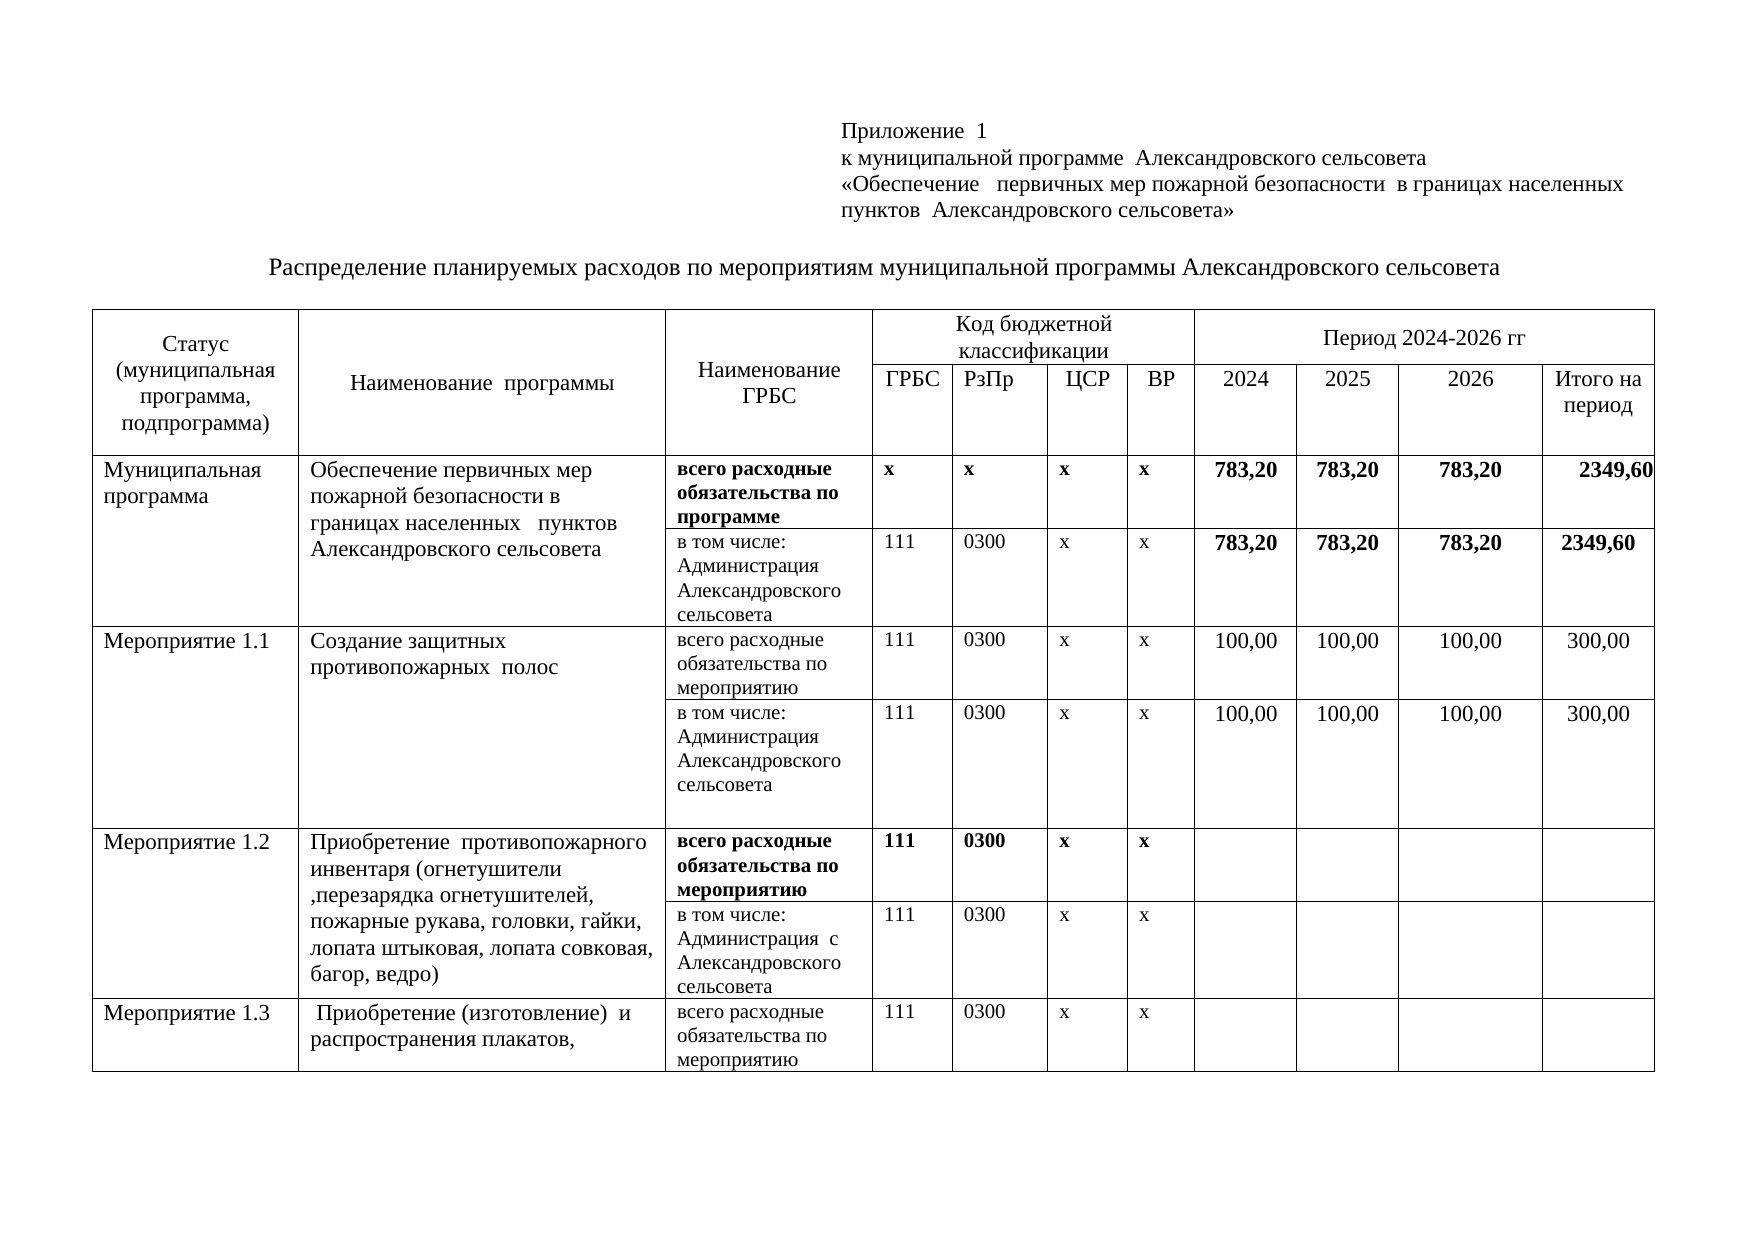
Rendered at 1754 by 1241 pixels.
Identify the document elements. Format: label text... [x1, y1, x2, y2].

table_cell 2026 [1399, 365, 1542, 455]
table_cell [1297, 829, 1398, 901]
table_cell 783,20 [1195, 529, 1296, 626]
table_cell х [1128, 829, 1194, 901]
table_cell х [1128, 700, 1194, 827]
table_cell [1543, 902, 1654, 998]
table_cell 0300 [953, 829, 1047, 901]
table_header Статус (муниципальная программа, подпрограмма) [93, 310, 298, 455]
table_cell Муниципальная программа [93, 456, 298, 626]
table_header Код бюджетной классификации [873, 310, 1194, 364]
table_cell в том числе: Администрация с Александровского сельсовета [666, 902, 872, 998]
table_cell Обеспечение первичных мер пожарной безопасности в границах населенных пунктов Александровского сельсовета [299, 456, 665, 626]
table_cell 0300 [953, 529, 1047, 626]
table_cell 2024 [1195, 365, 1296, 455]
table_cell х [1128, 627, 1194, 699]
table_cell х [1048, 999, 1127, 1071]
table_header Наименование программы [299, 310, 665, 455]
table_cell [1195, 999, 1296, 1071]
table_cell х [1128, 902, 1194, 998]
table_cell РзПр [953, 365, 1047, 455]
text к муниципальной программе Александровского сельсовета «Обеспечение первичных мер пожарной безопасности в границах населенных пунктов Александровского сельсовета» [841, 144, 1665, 223]
table_cell [1195, 829, 1296, 901]
table_cell 100,00 [1399, 700, 1542, 827]
table_cell х [1128, 999, 1194, 1071]
table_cell 100,00 [1195, 627, 1296, 699]
table_cell 300,00 [1543, 700, 1654, 827]
table_cell 2349,60 [1543, 529, 1654, 626]
table_cell [1543, 829, 1654, 901]
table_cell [299, 999, 665, 1071]
table_cell 111 [873, 999, 952, 1071]
table_cell 111 [873, 700, 952, 827]
table_cell х [953, 456, 1047, 528]
table_cell 100,00 [1297, 627, 1398, 699]
table_cell Мероприятие 1.3 [93, 999, 298, 1071]
table_cell ВР [1128, 365, 1194, 455]
table_cell [1543, 999, 1654, 1071]
table_cell 0300 [953, 999, 1047, 1071]
table_cell 100,00 [1297, 700, 1398, 827]
table_cell всего расходные обязательства по программе [666, 456, 872, 528]
table_cell х [873, 456, 952, 528]
table_cell х [1048, 456, 1127, 528]
table_cell [1297, 999, 1398, 1071]
table_cell х [1048, 902, 1127, 998]
table_cell Создание защитных противопожарных полос [299, 627, 665, 827]
table_cell 300,00 [1543, 627, 1654, 699]
table_cell ЦСР [1048, 365, 1127, 455]
table_cell 783,20 [1195, 456, 1296, 528]
table_cell ГРБС [873, 365, 952, 455]
table_cell всего расходные обязательства по мероприятию [666, 999, 872, 1071]
table_header Период 2024-2026 гг [1195, 310, 1654, 364]
table_cell 783,20 [1399, 529, 1542, 626]
table_cell [1195, 902, 1296, 998]
table_cell 111 [873, 902, 952, 998]
table_cell х [1128, 456, 1194, 528]
table_cell 783,20 [1297, 456, 1398, 528]
table_cell всего расходные обязательства по мероприятию [666, 627, 872, 699]
table_cell в том числе: Администрация Александровского сельсовета [666, 700, 872, 827]
table_cell 0300 [953, 700, 1047, 827]
table_cell 111 [873, 829, 952, 901]
table_cell всего расходные обязательства по мероприятию [666, 829, 872, 901]
table_cell Мероприятие 1.1 [93, 627, 298, 827]
table_cell х [1048, 700, 1127, 827]
table_cell 100,00 [1195, 700, 1296, 827]
table_cell х [1128, 529, 1194, 626]
table_cell 783,20 [1297, 529, 1398, 626]
text Распределение планируемых расходов по мероприятиям муниципальной программы Александровского сельсовета [103, 252, 1665, 280]
table_cell 783,20 [1399, 456, 1542, 528]
table_cell х [1048, 829, 1127, 901]
table_cell в том числе: Администрация Александровского сельсовета [666, 529, 872, 626]
table_cell Мероприятие 1.2 [93, 829, 298, 998]
table_cell х [1048, 529, 1127, 626]
text Приложение 1 [841, 117, 1665, 144]
table_cell [1297, 902, 1398, 998]
table_cell [1399, 999, 1542, 1071]
table_cell 100,00 [1399, 627, 1542, 699]
table_cell [1399, 829, 1542, 901]
table_cell 2025 [1297, 365, 1398, 455]
table_cell х [1048, 627, 1127, 699]
table_cell 111 [873, 627, 952, 699]
table_cell Приобретение противопожарного инвентаря (огнетушители ,перезарядка огнетушителей, пожарные рукава, головки, гайки, лопата штыковая, лопата совковая, багор, ведро) [299, 829, 665, 998]
table_cell 0300 [953, 627, 1047, 699]
table_cell Итого на период [1543, 365, 1654, 455]
table_header Наименование ГРБС [666, 310, 872, 455]
table_cell 0300 [953, 902, 1047, 998]
table_cell 111 [873, 529, 952, 626]
table_cell [1399, 902, 1542, 998]
table_cell 2349,60 [1543, 456, 1654, 528]
